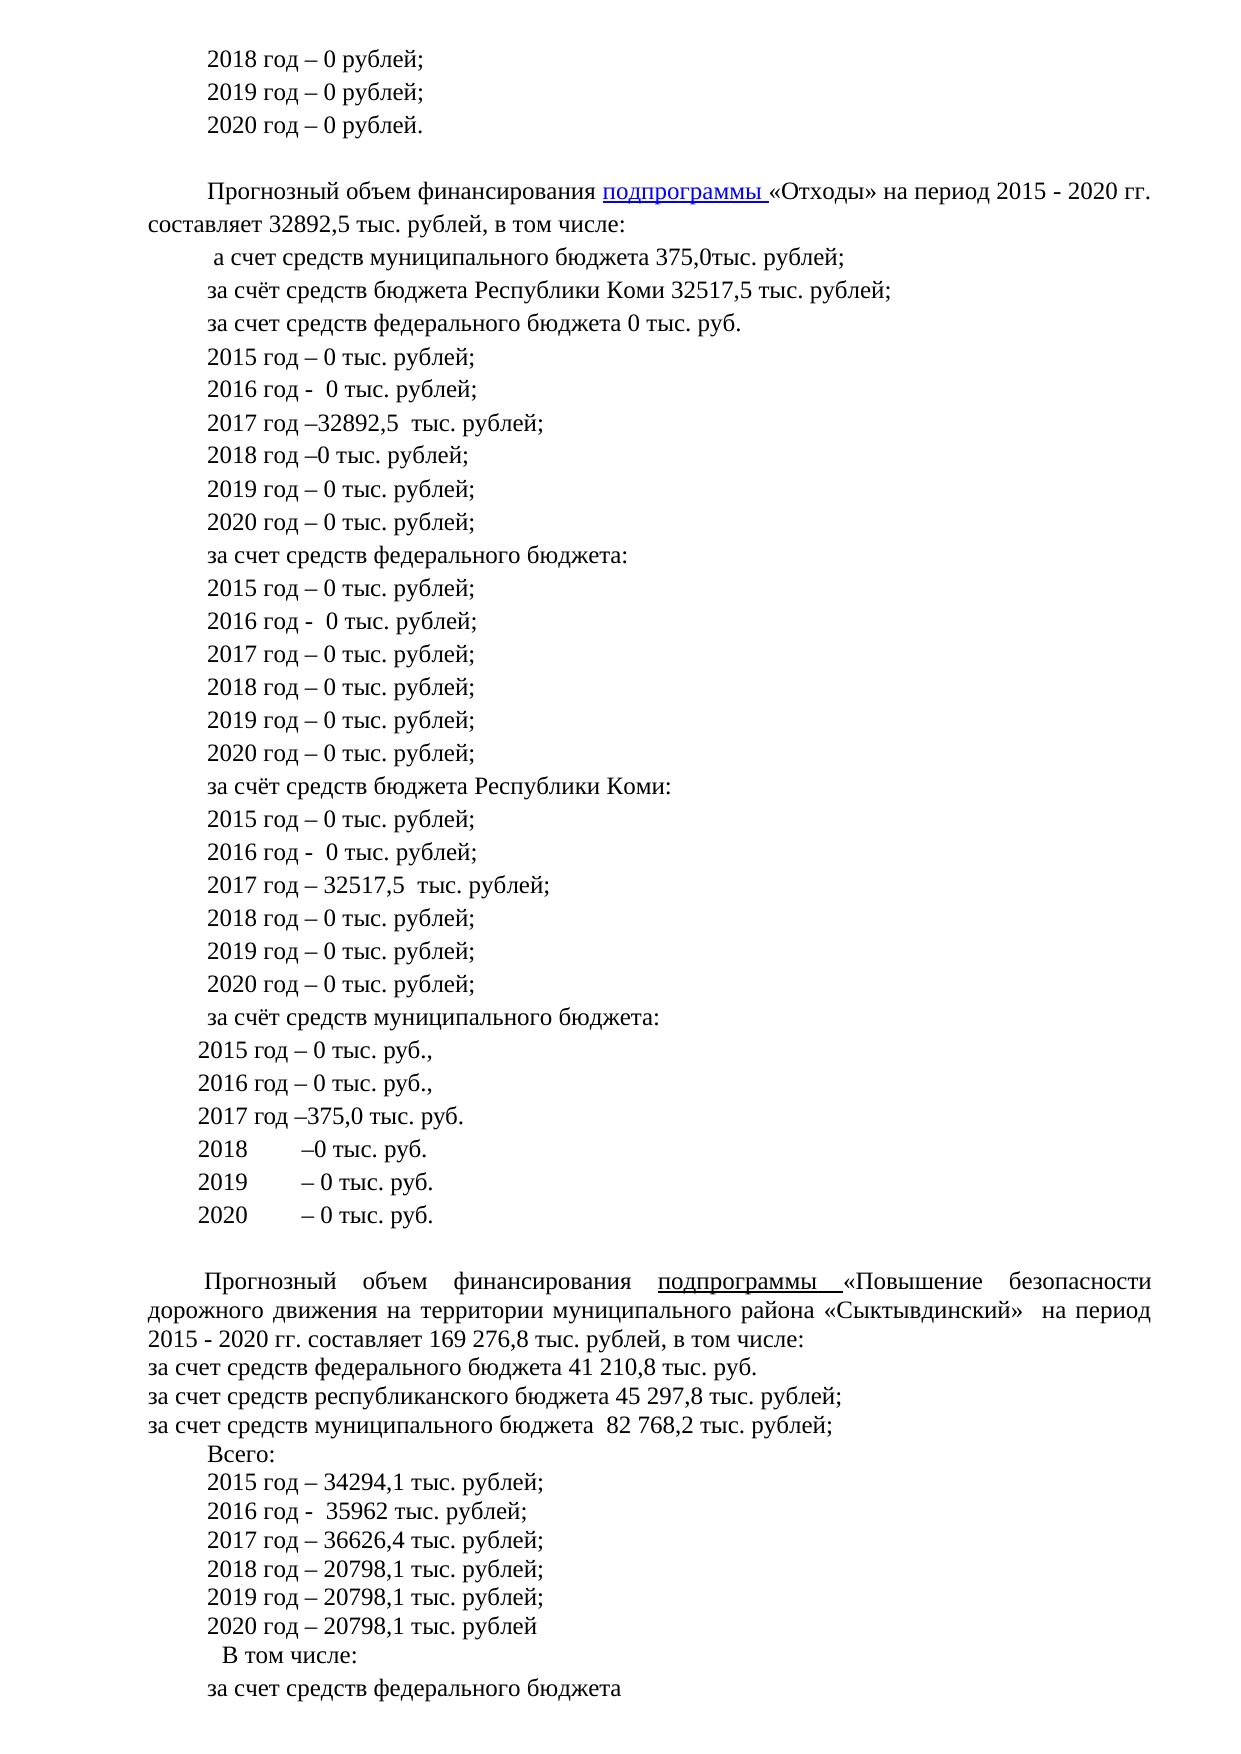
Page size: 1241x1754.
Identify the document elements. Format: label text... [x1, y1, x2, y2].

text 2016 год – 0 тыс. руб., [148, 1068, 1152, 1097]
text Прогнозный объем финансирования подпрограммы «Повышение безопасности дорожного движения на территории муниципального района «Сыктывдинский» на период 2015 - 2020 гг. составляет 169 276,8 тыс. рублей, в том числе: [148, 1266, 1152, 1352]
text 2020 год – 20798,1 тыс. рублей [148, 1611, 1152, 1640]
text 2015 год – 0 тыс. руб., [148, 1035, 1152, 1064]
text за счёт средств бюджета Республики Коми: [207, 771, 1152, 799]
list – 0 тыс. руб. [198, 1167, 1152, 1196]
text за счет средств федерального бюджета 0 тыс. руб. [148, 308, 1152, 337]
text за счет средств муниципального бюджета 82 768,2 тыс. рублей; [148, 1410, 1152, 1439]
text 2017 год – 36626,4 тыс. рублей; [148, 1525, 1152, 1554]
text за счет средств федерального бюджета [207, 1673, 1152, 1702]
text 2015 год – 0 тыс. рублей; [207, 804, 1152, 833]
text 2018 год – 0 тыс. рублей; [207, 672, 1152, 701]
text 2015 год – 0 тыс. рублей; [207, 342, 1152, 370]
text 2020 год – 0 тыс. рублей; [207, 969, 1152, 998]
text 2018 год –0 тыс. рублей; [207, 441, 1152, 469]
text за счет средств республиканского бюджета 45 297,8 тыс. рублей; [148, 1381, 1152, 1410]
text 2019 год – 0 тыс. рублей; [207, 705, 1152, 733]
text 2016 год - 35962 тыс. рублей; [148, 1496, 1152, 1525]
text за счёт средств муниципального бюджета: [207, 1002, 1152, 1031]
text В том числе: [148, 1640, 1152, 1669]
text 2015 год – 0 тыс. рублей; [207, 573, 1152, 601]
text 2016 год - 0 тыс. рублей; [207, 374, 1152, 403]
text 2019 год – 0 тыс. рублей; [207, 474, 1152, 502]
text 2020 год – 0 тыс. рублей; [207, 738, 1152, 767]
text 2017 год –32892,5 тыс. рублей; [207, 408, 1152, 436]
text 2017 год – 0 тыс. рублей; [207, 639, 1152, 667]
text 2020 год – 0 рублей. [148, 110, 1152, 139]
text 2018 год – 20798,1 тыс. рублей; [148, 1554, 1152, 1582]
list –0 тыс. руб. [198, 1134, 1152, 1163]
text 2016 год - 0 тыс. рублей; [207, 837, 1152, 866]
text а счет средств муниципального бюджета 375,0тыс. рублей; [148, 242, 1152, 271]
text 2020 год – 0 тыс. рублей; [207, 507, 1152, 535]
text 2017 год – 32517,5 тыс. рублей; [207, 870, 1152, 899]
text 2016 год - 0 тыс. рублей; [207, 606, 1152, 634]
text 2018 год – 0 рублей; [148, 44, 1152, 73]
text Всего: [148, 1439, 1152, 1467]
text Прогнозный объем финансирования подпрограммы «Отходы» на период 2015 - 2020 гг. составляет 32892,5 тыс. рублей, в том числе: [148, 176, 1152, 238]
text 2015 год – 34294,1 тыс. рублей; [148, 1467, 1152, 1496]
text за счет средств федерального бюджета: [148, 540, 1152, 568]
list – 0 тыс. руб. [198, 1200, 1152, 1229]
text за счет средств федерального бюджета 41 210,8 тыс. руб. [148, 1352, 1152, 1381]
text 2019 год – 20798,1 тыс. рублей; [148, 1582, 1152, 1611]
text 2018 год – 0 тыс. рублей; [207, 903, 1152, 932]
text 2019 год – 0 тыс. рублей; [207, 936, 1152, 965]
text 2019 год – 0 рублей; [148, 77, 1152, 106]
text 2017 год –375,0 тыс. руб. [148, 1101, 1152, 1130]
text за счёт средств бюджета Республики Коми 32517,5 тыс. рублей; [207, 276, 1152, 304]
